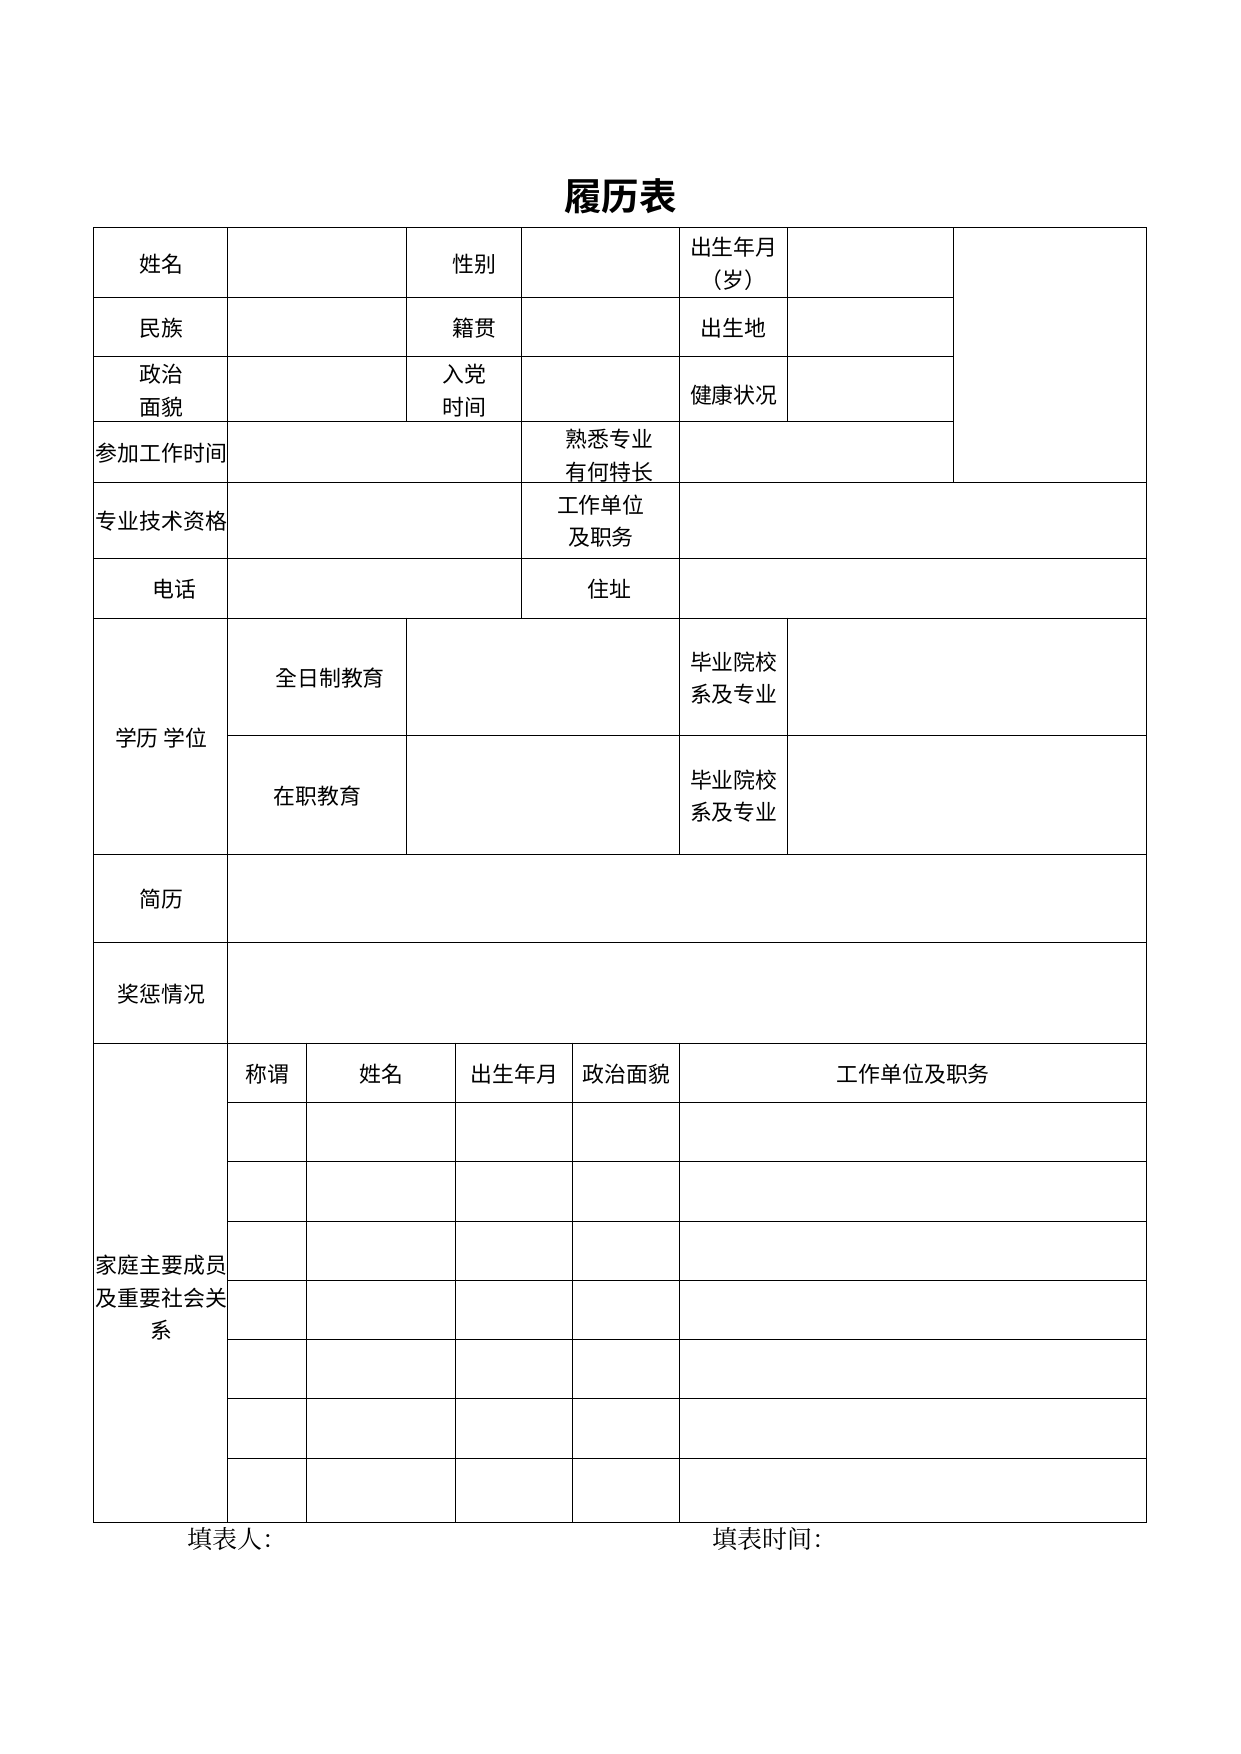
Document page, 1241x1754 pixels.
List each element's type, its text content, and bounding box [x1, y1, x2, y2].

table_cell [307, 1459, 455, 1522]
table_cell [680, 1162, 1146, 1221]
text 履历表 [187, 162, 1053, 227]
table_cell 姓名 [307, 1044, 455, 1102]
table_cell [228, 1281, 306, 1339]
table_cell [456, 1281, 572, 1339]
table_cell [307, 1281, 455, 1339]
text 填表人： 填表时间： [187, 1523, 1053, 1556]
table_cell [307, 1399, 455, 1458]
table_cell [228, 1222, 306, 1280]
table_cell 政治面貌 [573, 1044, 679, 1102]
table_cell [456, 1340, 572, 1398]
table_cell [228, 1459, 306, 1522]
table_cell 学历 学位 [94, 619, 227, 854]
table_cell 称谓 [228, 1044, 306, 1102]
table_cell 电话 [94, 559, 227, 618]
table_cell [228, 357, 406, 421]
table_cell [407, 619, 679, 735]
table_cell [680, 1459, 1146, 1522]
table_header 性别 [407, 228, 521, 297]
table_cell [573, 1281, 679, 1339]
table_cell 出生地 [680, 298, 787, 356]
table_cell [228, 422, 521, 482]
table_cell 民族 [94, 298, 227, 356]
table_cell [680, 422, 953, 482]
table_cell 参加工作时间 [94, 422, 227, 482]
table_cell [228, 1399, 306, 1458]
table_cell [680, 1103, 1146, 1161]
table_cell [228, 559, 521, 618]
table_cell 奖惩情况 [94, 943, 227, 1043]
table_cell 住址 [522, 559, 679, 618]
table_header [788, 228, 953, 297]
table_header [228, 228, 406, 297]
table_cell [407, 736, 679, 854]
table_cell [228, 1162, 306, 1221]
table_cell [456, 1459, 572, 1522]
table_cell [573, 1103, 679, 1161]
table_cell [307, 1103, 455, 1161]
table_cell [228, 1340, 306, 1398]
table_cell [228, 483, 521, 557]
table_header 出生年月 （岁） [680, 228, 787, 297]
table_cell [456, 1399, 572, 1458]
table_header [954, 228, 1146, 482]
table_cell [680, 1399, 1146, 1458]
table_cell 出生年月 [456, 1044, 572, 1102]
table_cell [522, 357, 679, 421]
table_cell 家庭主要成员及重要社会关系 [94, 1044, 227, 1522]
table_cell [680, 1340, 1146, 1398]
table_cell [456, 1222, 572, 1280]
table_header [522, 228, 679, 297]
table_cell [788, 736, 1146, 854]
table_cell [456, 1103, 572, 1161]
table_cell 简历 [94, 855, 227, 942]
table_cell [680, 483, 1146, 557]
table_cell [573, 1222, 679, 1280]
table_cell [680, 559, 1146, 618]
table_cell [680, 1281, 1146, 1339]
table_cell [456, 1162, 572, 1221]
table_cell 在职教育 [228, 736, 406, 854]
table_cell [788, 357, 953, 421]
table_header 姓名 [94, 228, 227, 297]
table_cell 毕业院校 系及专业 [680, 619, 787, 735]
table_cell [573, 1459, 679, 1522]
table_cell [307, 1162, 455, 1221]
table_cell 健康状况 [680, 357, 787, 421]
table_cell [788, 298, 953, 356]
table_cell [573, 1399, 679, 1458]
table_cell [680, 1222, 1146, 1280]
table_cell [522, 298, 679, 356]
table_cell [307, 1222, 455, 1280]
table_cell 专业技术资格 [94, 483, 227, 557]
table_cell 工作单位 及职务 [522, 483, 679, 557]
table_cell 籍贯 [407, 298, 521, 356]
table_cell 毕业院校 系及专业 [680, 736, 787, 854]
table_cell [228, 943, 1146, 1043]
table_cell 入党 时间 [407, 357, 521, 421]
table_cell 熟悉专业 有何特长 [522, 422, 679, 482]
table_cell [788, 619, 1146, 735]
table_cell 工作单位及职务 [680, 1044, 1146, 1102]
table_cell [228, 298, 406, 356]
table_cell [573, 1340, 679, 1398]
table_cell [573, 1162, 679, 1221]
table_cell 全日制教育 [228, 619, 406, 735]
table_cell 政治 面貌 [94, 357, 227, 421]
table_cell [307, 1340, 455, 1398]
table_cell [228, 1103, 306, 1161]
table_cell [228, 855, 1146, 942]
